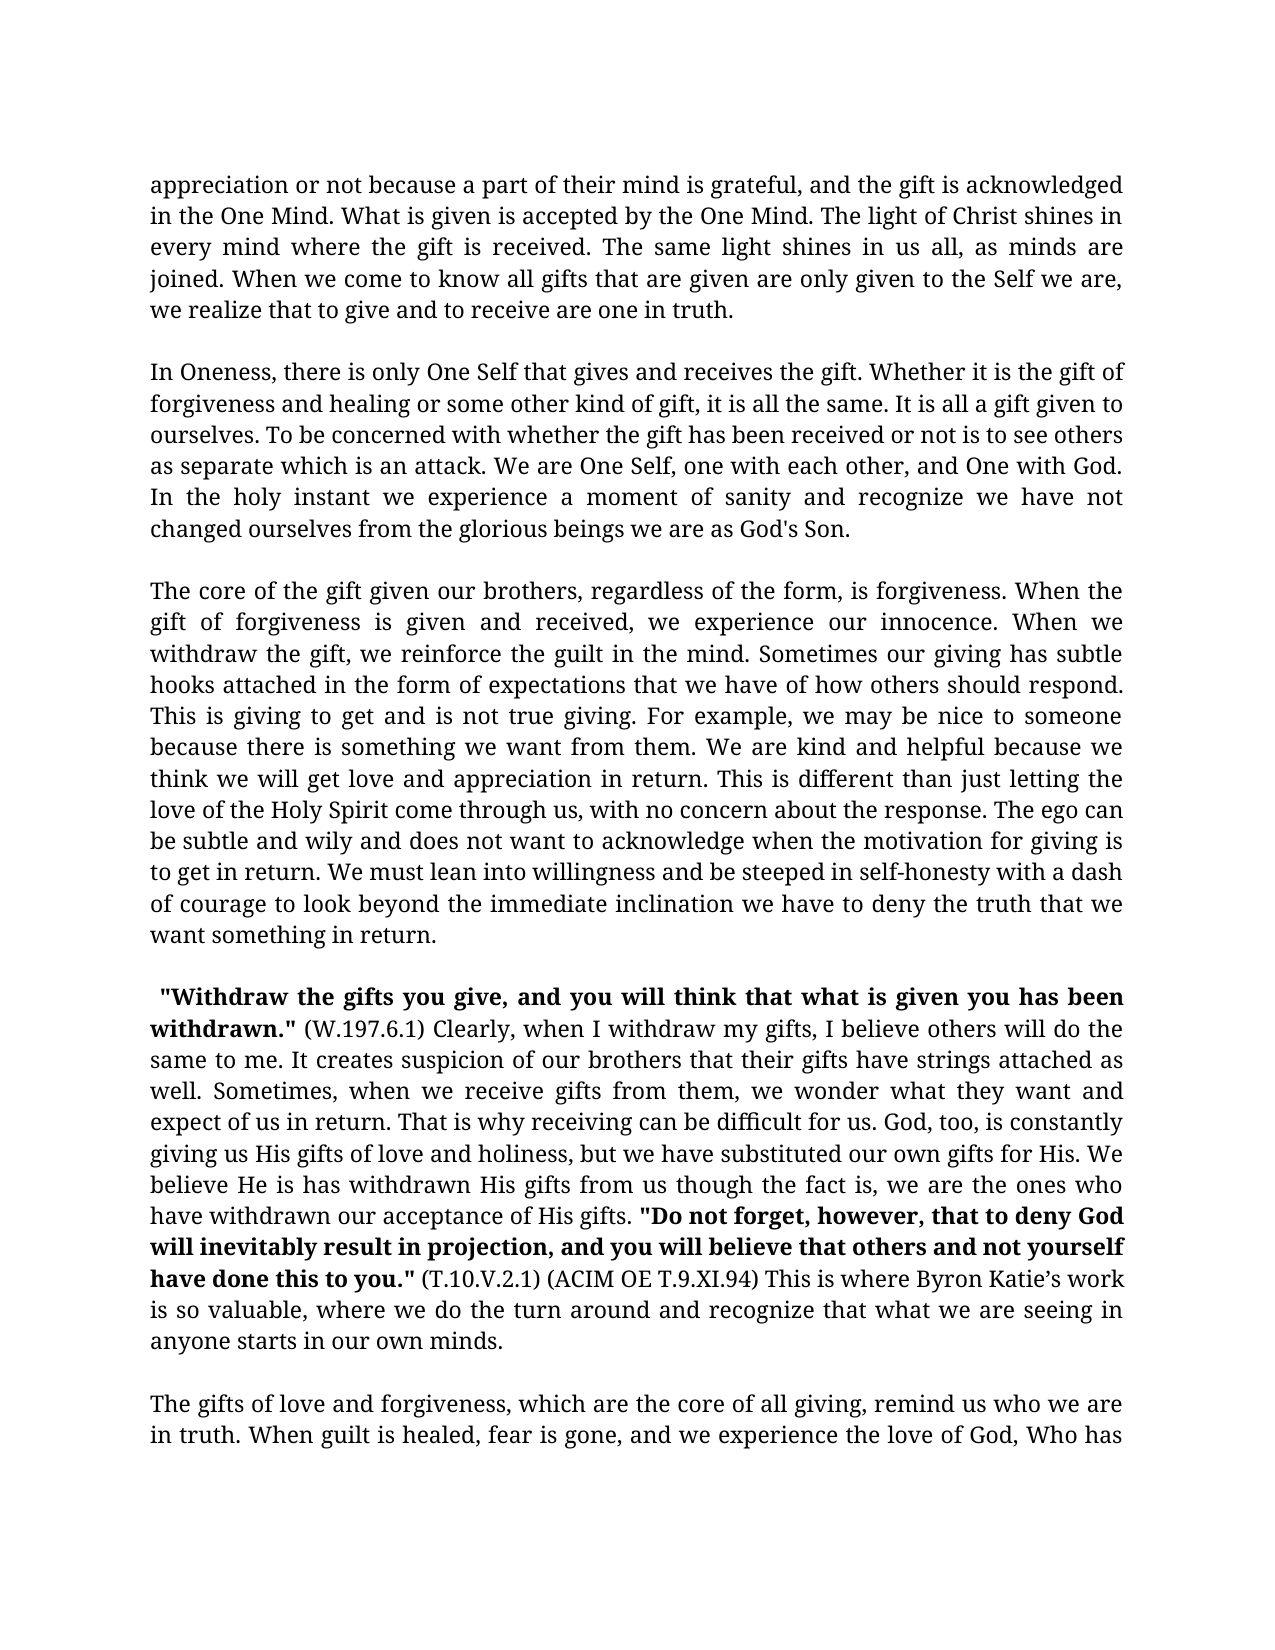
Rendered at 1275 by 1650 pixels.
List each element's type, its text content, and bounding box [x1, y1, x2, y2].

text The core of the gift given our brothers, regardless of the form, is forgiveness. When the gift of forgiveness is given and received, we experience our innocence. When we withdraw the gift, we reinforce the guilt in the mind. Sometimes our giving has subtle hooks attached in the form of expectations that we have of how others should respond. This is giving to get and is not true giving. For example, we may be nice to someone because there is something we want from them. We are kind and helpful because we think we will get love and appreciation in return. This is different than just letting the love of the Holy Spirit come through us, with no concern about the response. The ego can be subtle and wily and does not want to acknowledge when the motivation for giving is to get in return. We must lean into willingness and be steeped in self-honesty with a dash of courage to look beyond the immediate inclination we have to deny the truth that we want something in return. [150, 575, 1125, 950]
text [150, 1387, 1125, 1450]
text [150, 169, 1125, 325]
text In Oneness, there is only One Self that gives and receives the gift. Whether it is the gift of forgiveness and healing or some other kind of gift, it is all the same. It is all a gift given to ourselves. To be concerned with whether the gift has been received or not is to see others as separate which is an attack. We are One Self, one with each other, and One with God. In the holy instant we experience a moment of sanity and recognize we have not changed ourselves from the glorious beings we are as God's Son. [150, 356, 1125, 544]
text "Withdraw the gifts you give, and you will think that what is given you has been withdrawn." (W.197.6.1) Clearly, when I withdraw my gifts, I believe others will do the same to me. It creates suspicion of our brothers that their gifts have strings attached as well. Sometimes, when we receive gifts from them, we wonder what they want and expect of us in return. That is why receiving can be difficult for us. God, too, is constantly giving us His gifts of love and holiness, but we have substituted our own gifts for His. We believe He is has withdrawn His gifts from us though the fact is, we are the ones who have withdrawn our acceptance of His gifts. "Do not forget, however, that to deny God will inevitably result in projection, and you will believe that others and not yourself have done this to you." (T.10.V.2.1) (ACIM OE T.9.XI.94) This is where Byron Katie’s work is so valuable, where we do the turn around and recognize that what we are seeing in anyone starts in our own minds. [150, 981, 1125, 1356]
